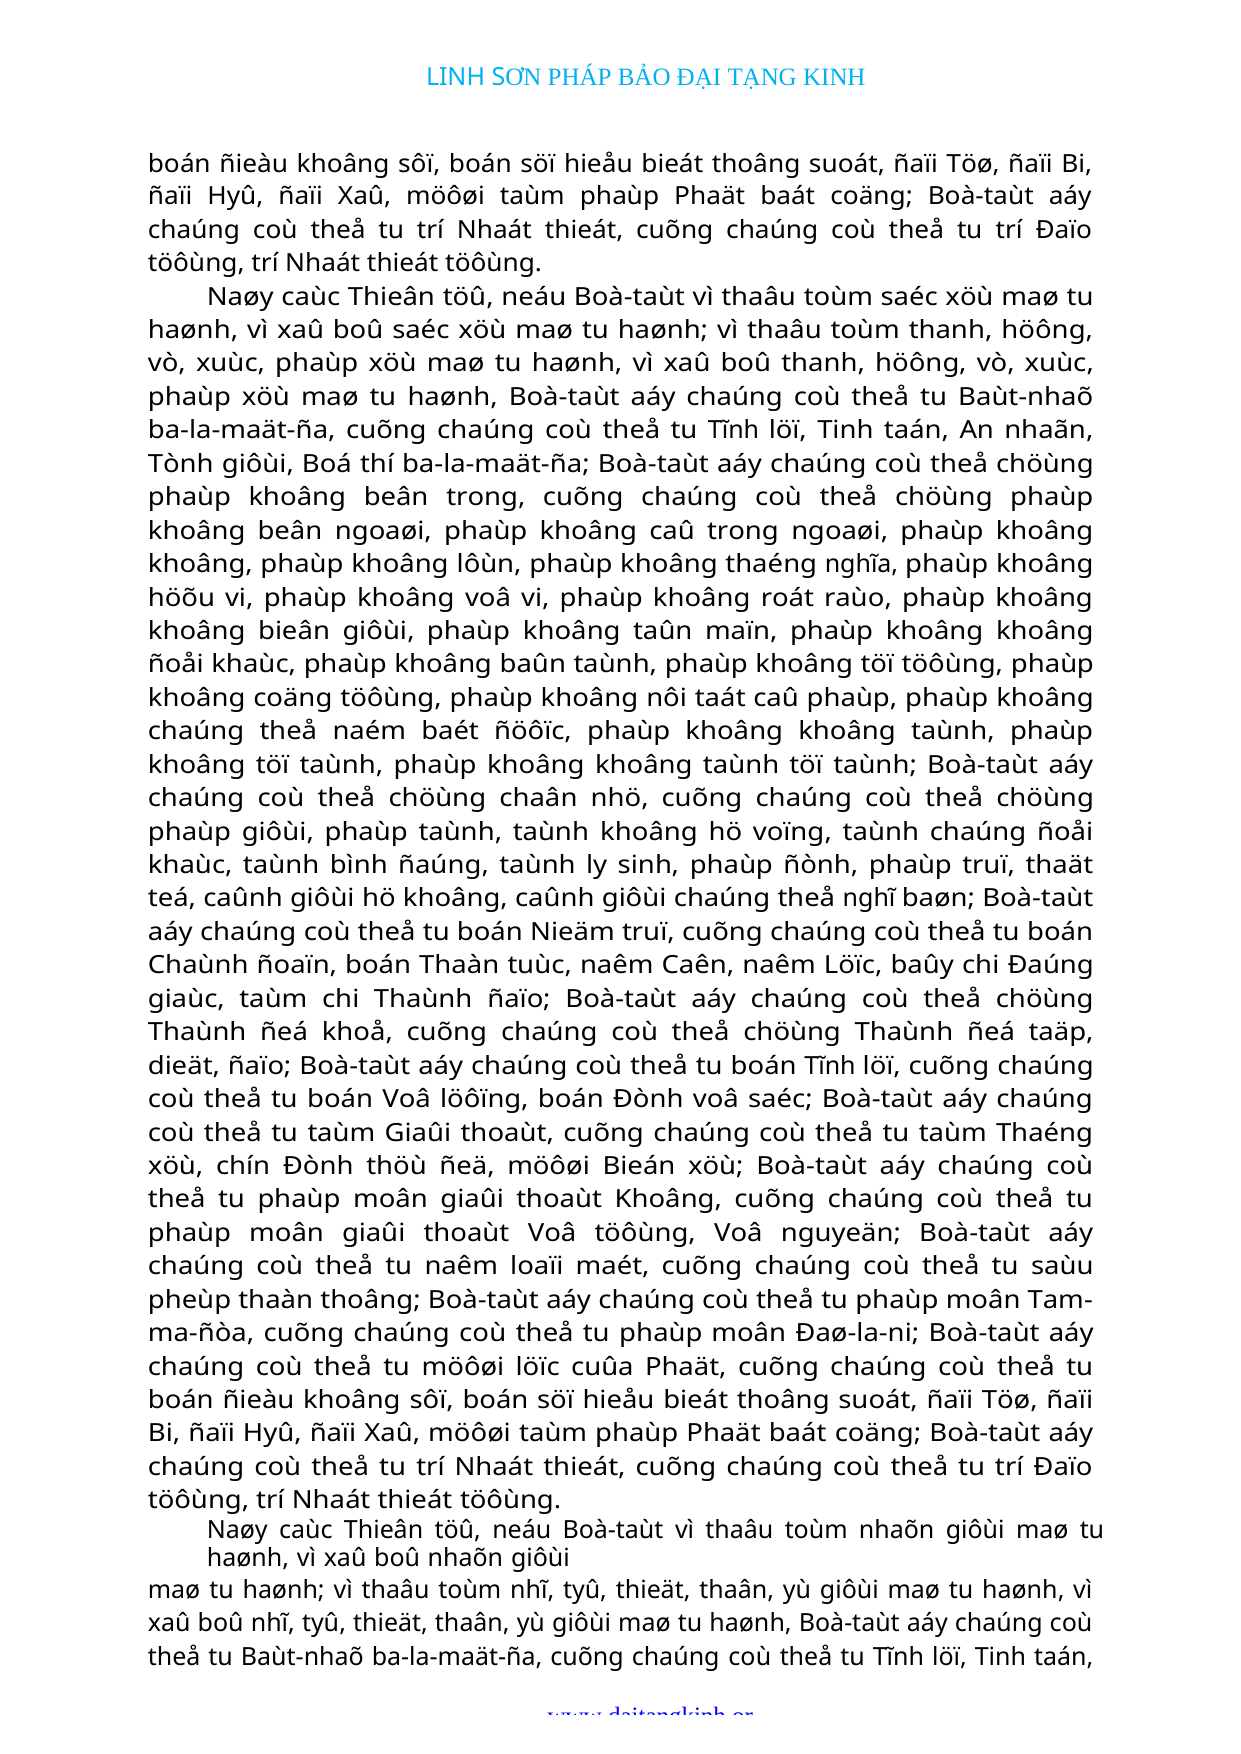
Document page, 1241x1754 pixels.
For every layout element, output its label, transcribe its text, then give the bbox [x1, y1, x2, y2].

text Naøy caùc Thieân töû, neáu Boà-taùt vì thaâu toùm saéc xöù maø tu haønh, vì xaû boû saéc xöù maø tu haønh; vì thaâu toùm thanh, höông, vò, xuùc, phaùp xöù maø tu haønh, vì xaû boû thanh, höông, vò, xuùc, phaùp xöù maø tu haønh, Boà-taùt aáy chaúng coù theå tu Baùt-nhaõ ba-la-maät-ña, cuõng chaúng coù theå tu Tĩnh löï, Tinh taán, An nhaãn, Tònh giôùi, Boá thí ba-la-maät-ña; Boà-taùt aáy chaúng coù theå chöùng phaùp khoâng beân trong, cuõng chaúng coù theå chöùng phaùp khoâng beân ngoaøi, phaùp khoâng caû trong ngoaøi, phaùp khoâng khoâng, phaùp khoâng lôùn, phaùp khoâng thaéng nghĩa, phaùp khoâng höõu vi, phaùp khoâng voâ vi, phaùp khoâng roát raùo, phaùp khoâng khoâng bieân giôùi, phaùp khoâng taûn maïn, phaùp khoâng khoâng ñoåi khaùc, phaùp khoâng baûn taùnh, phaùp khoâng töï töôùng, phaùp khoâng coäng töôùng, phaùp khoâng nôi taát caû phaùp, phaùp khoâng chaúng theå naém baét ñöôïc, phaùp khoâng khoâng taùnh, phaùp khoâng töï taùnh, phaùp khoâng khoâng taùnh töï taùnh; Boà-taùt aáy chaúng coù theå chöùng chaân nhö, cuõng chaúng coù theå chöùng phaùp giôùi, phaùp taùnh, taùnh khoâng hö voïng, taùnh chaúng ñoåi khaùc, taùnh bình ñaúng, taùnh ly sinh, phaùp ñònh, phaùp truï, thaät teá, caûnh giôùi hö khoâng, caûnh giôùi chaúng theå nghĩ baøn; Boà-taùt aáy chaúng coù theå tu boán Nieäm truï, cuõng chaúng coù theå tu boán Chaùnh ñoaïn, boán Thaàn tuùc, naêm Caên, naêm Löïc, baûy chi Ðaúng giaùc, taùm chi Thaùnh ñaïo; Boà-taùt aáy chaúng coù theå chöùng Thaùnh ñeá khoå, cuõng chaúng coù theå chöùng Thaùnh ñeá taäp, dieät, ñaïo; Boà-taùt aáy chaúng coù theå tu boán Tĩnh löï, cuõng chaúng coù theå tu boán Voâ löôïng, boán Ðònh voâ saéc; Boà-taùt aáy chaúng coù theå tu taùm Giaûi thoaùt, cuõng chaúng coù theå tu taùm Thaéng xöù, chín Ðònh thöù ñeä, möôøi Bieán xöù; Boà-taùt aáy chaúng coù theå tu phaùp moân giaûi thoaùt Khoâng, cuõng chaúng coù theå tu phaùp moân giaûi thoaùt Voâ töôùng, Voâ nguyeän; Boà-taùt aáy chaúng coù theå tu naêm loaïi maét, cuõng chaúng coù theå tu saùu pheùp thaàn thoâng; Boà-taùt aáy chaúng coù theå tu phaùp moân Tam-ma-ñòa, cuõng chaúng coù theå tu phaùp moân Ðaø-la-ni; Boà-taùt aáy chaúng coù theå tu möôøi löïc cuûa Phaät, cuõng chaúng coù theå tu boán ñieàu khoâng sôï, boán söï hieåu bieát thoâng suoát, ñaïi Töø, ñaïi Bi, ñaïi Hyû, ñaïi Xaû, möôøi taùm phaùp Phaät baát coäng; Boà-taùt aáy chaúng coù theå tu trí Nhaát thieát, cuõng chaúng coù theå tu trí Ðaïo töôùng, trí Nhaát thieát töôùng. [148, 279, 1094, 1516]
text Naøy caùc Thieân töû, neáu Boà-taùt vì thaâu toùm nhaõn giôùi maø tu haønh, vì xaû boû nhaõn giôùi [207, 1516, 1105, 1572]
text boán ñieàu khoâng sôï, boán söï hieåu bieát thoâng suoát, ñaïi Töø, ñaïi Bi, ñaïi Hyû, ñaïi Xaû, möôøi taùm phaùp Phaät baát coäng; Boà-taùt aáy chaúng coù theå tu trí Nhaát thieát, cuõng chaúng coù theå tu trí Ðaïo töôùng, trí Nhaát thieát töôùng. [148, 145, 1093, 279]
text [148, 1572, 1094, 1672]
